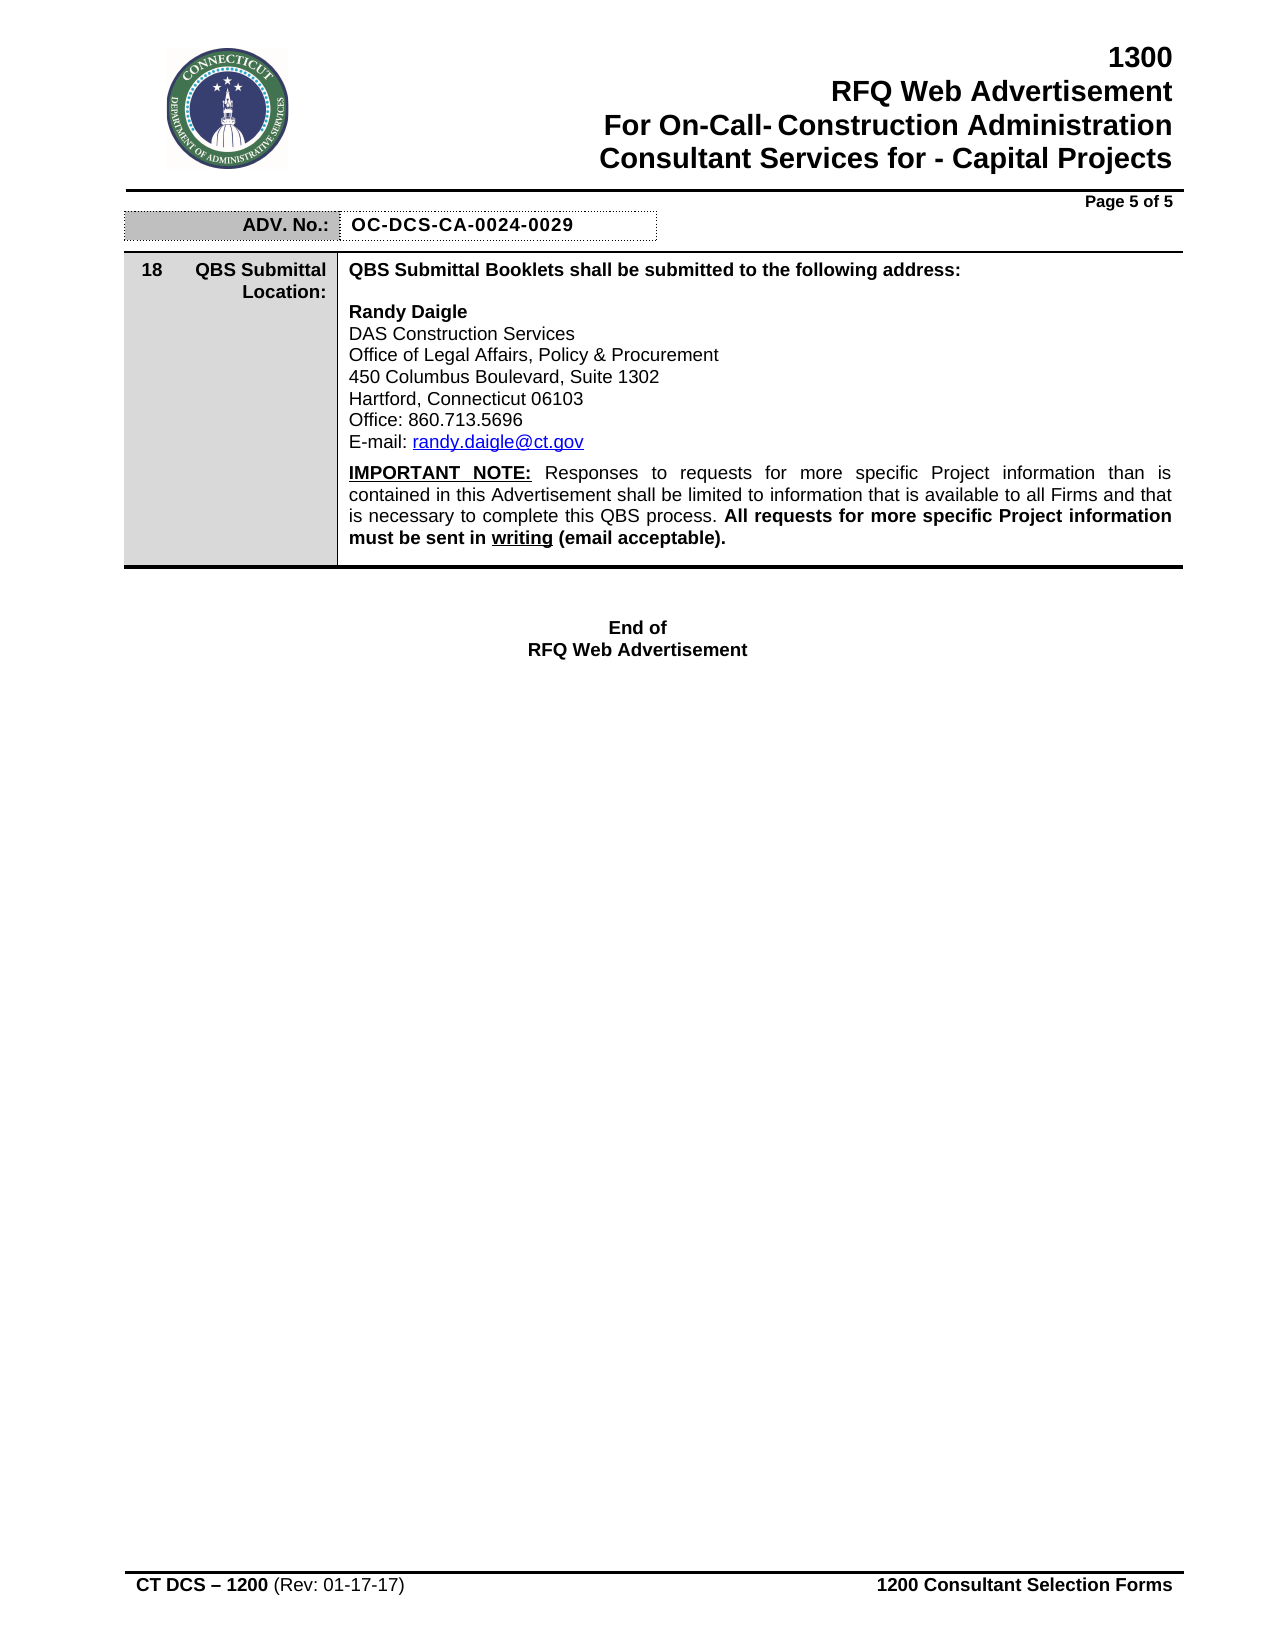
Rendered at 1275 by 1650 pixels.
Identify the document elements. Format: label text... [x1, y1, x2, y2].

table_header 18 [124, 253, 180, 565]
table_header QBS Submittal Location: [180, 253, 337, 565]
text End of [112, 617, 1162, 638]
picture [166, 48, 289, 169]
table_header QBS Submittal Booklets shall be submitted to the following address: Randy Daigle DAS Construction Services Office of Legal Affairs, Policy & Procurement 450 Columbus Boulevard, Suite 1302 Hartford, Connecticut 06103 Office: 860.713.5696 E-mail: randy.daigle@ct.gov IMPORTANT NOTE: Responses to requests for more specific Project information than is contained in this Advertisement shall be limited to information that is available to all Firms and that is necessary to complete this QBS process. All requests for more specific Project information must be sent in writing (email acceptable). [338, 253, 1183, 565]
text RFQ Web Advertisement [112, 638, 1162, 660]
